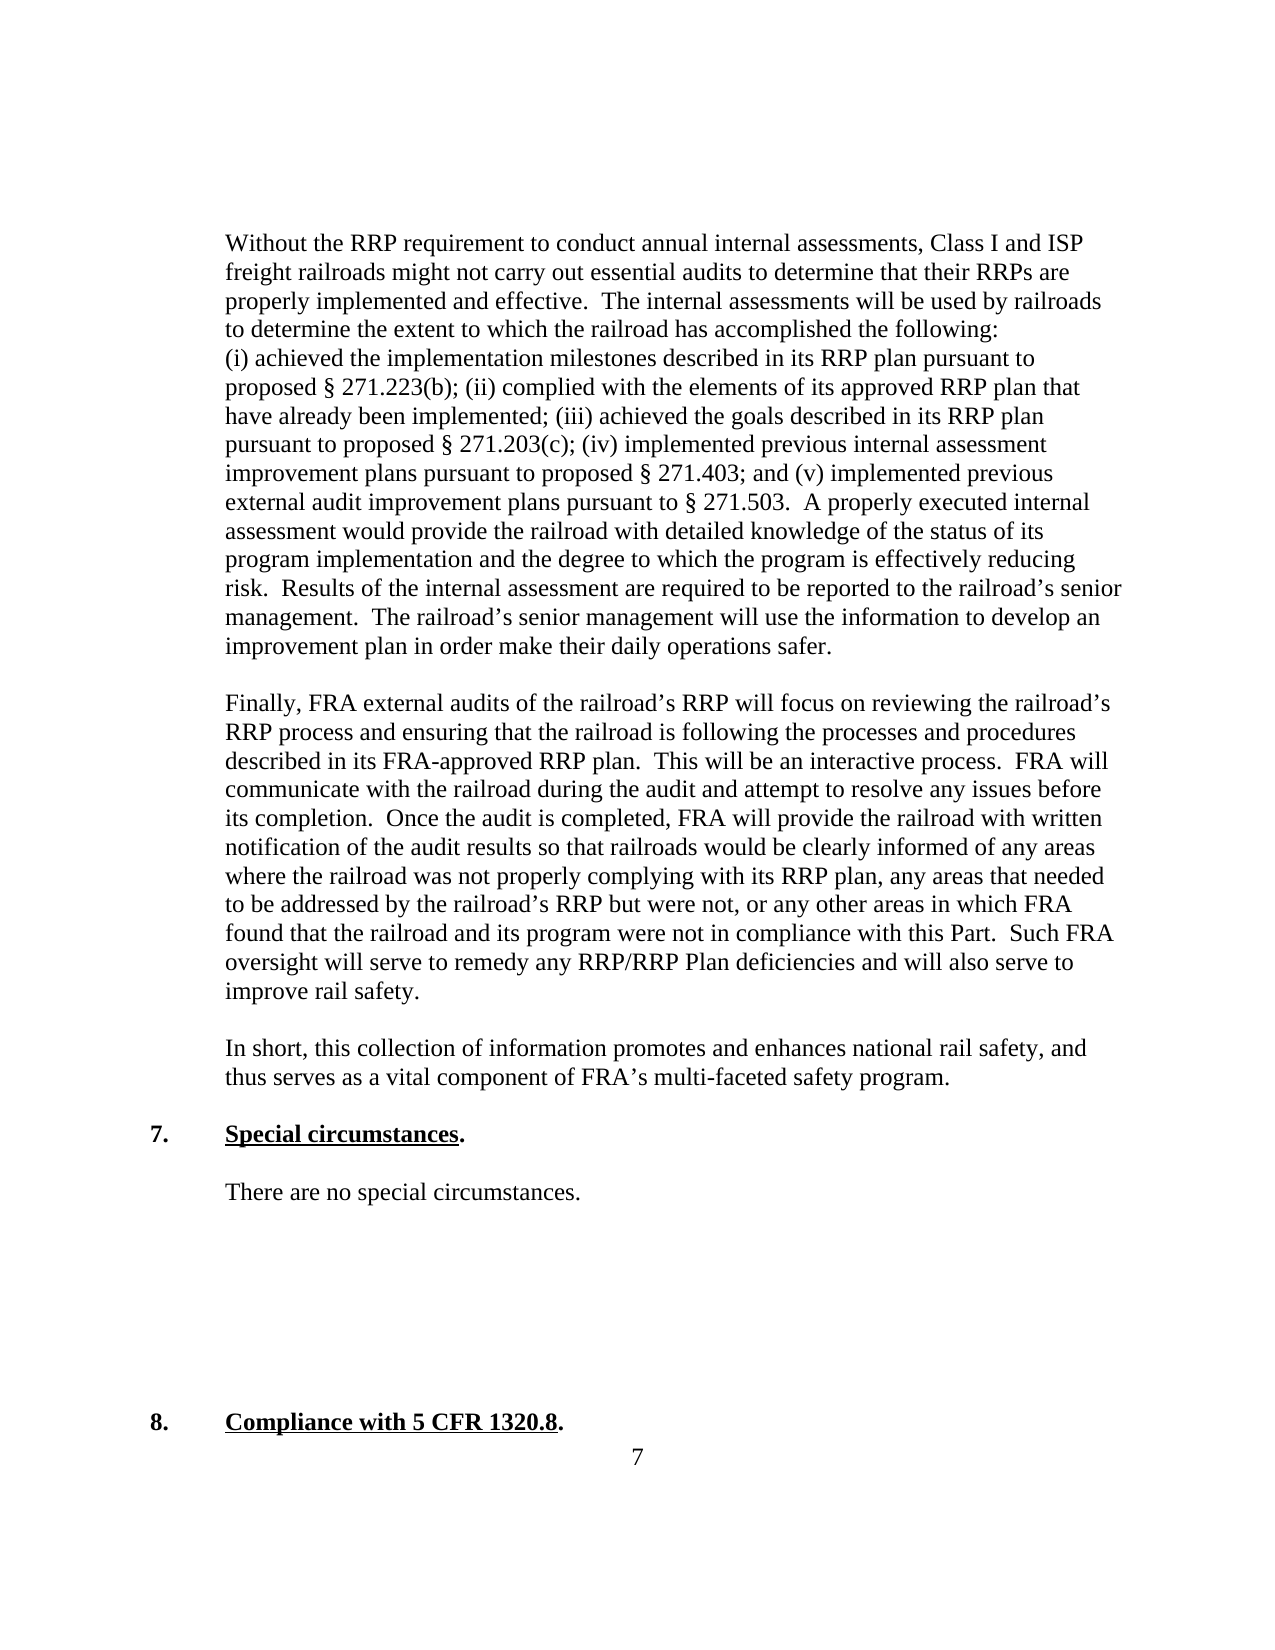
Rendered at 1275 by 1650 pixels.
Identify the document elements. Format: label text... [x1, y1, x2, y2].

text In short, this collection of information promotes and enhances national rail safety, and thus serves as a vital component of FRA’s multi-faceted safety program. [225, 1033, 1125, 1091]
text Finally, FRA external audits of the railroad’s RRP will focus on reviewing the railroad’s RRP process and ensuring that the railroad is following the processes and procedures described in its FRA-approved RRP plan. This will be an interactive process. FRA will communicate with the railroad during the audit and attempt to resolve any issues before its completion. Once the audit is completed, FRA will provide the railroad with written notification of the audit results so that railroads would be clearly informed of any areas where the railroad was not properly complying with its RRP plan, any areas that needed to be addressed by the railroad’s RRP but were not, or any other areas in which FRA found that the railroad and its program were not in compliance with this Part. Such FRA oversight will serve to remedy any RRP/RRP Plan deficiencies and will also serve to improve rail safety. [225, 688, 1125, 1004]
text 8. Compliance with 5 CFR 1320.8. [150, 1407, 1125, 1436]
text Without the RRP requirement to conduct annual internal assessments, Class I and ISP freight railroads might not carry out essential audits to determine that their RRPs are properly implemented and effective. The internal assessments will be used by railroads to determine the extent to which the railroad has accomplished the following: (i) achieved the implementation milestones described in its RRP plan pursuant to proposed § 271.223(b); (ii) complied with the elements of its approved RRP plan that have already been implemented; (iii) achieved the goals described in its RRP plan pursuant to proposed § 271.203(c); (iv) implemented previous internal assessment improvement plans pursuant to proposed § 271.403; and (v) implemented previous external audit improvement plans pursuant to § 271.503. A properly executed internal assessment would provide the railroad with detailed knowledge of the status of its program implementation and the degree to which the program is effectively reducing risk. Results of the internal assessment are required to be reported to the railroad’s senior management. The railroad’s senior management will use the information to develop an improvement plan in order make their daily operations safer. [225, 228, 1125, 659]
text There are no special circumstances. [225, 1177, 1125, 1206]
text 7. Special circumstances. [150, 1119, 1125, 1148]
